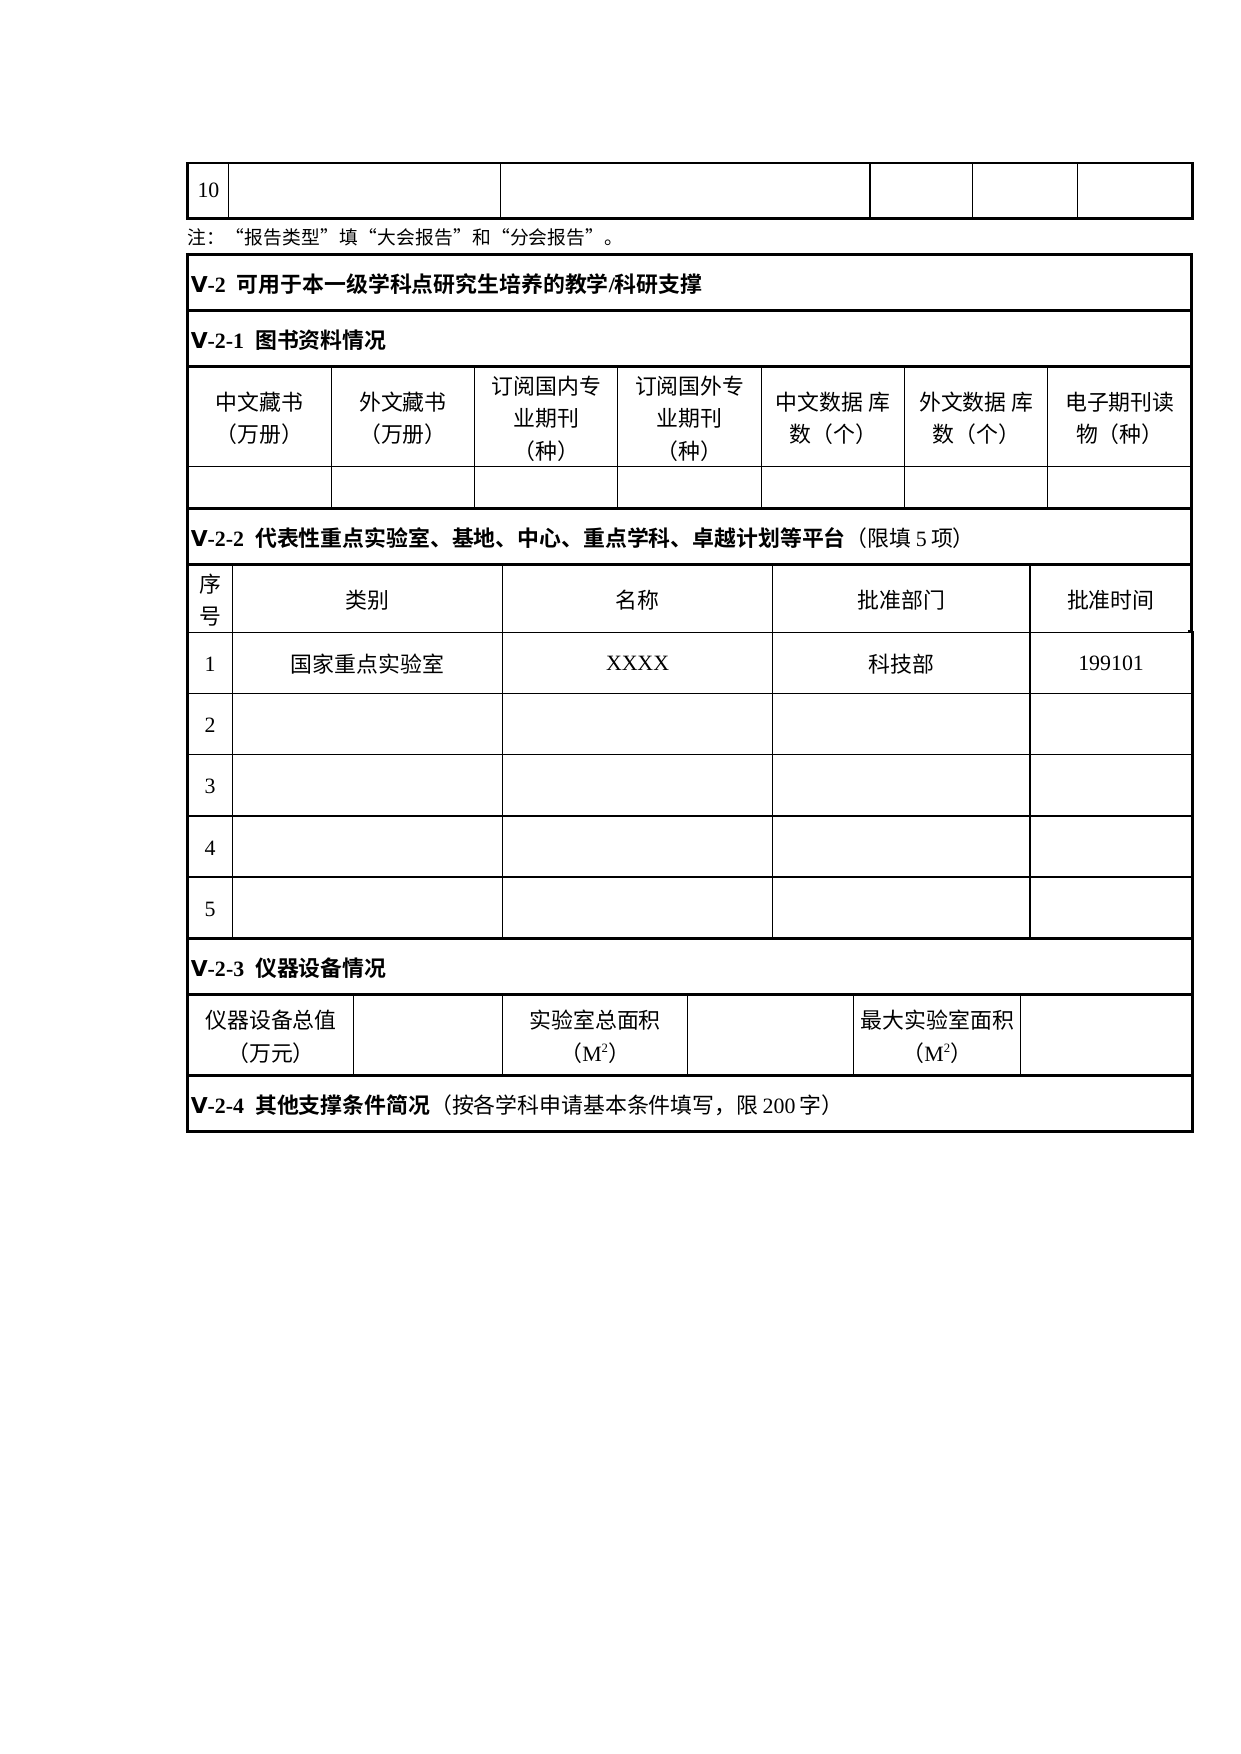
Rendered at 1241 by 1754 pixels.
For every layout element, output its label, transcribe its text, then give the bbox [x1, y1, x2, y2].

table_cell [1078, 164, 1191, 217]
table_cell [354, 996, 502, 1074]
table_cell 国家重点实验室 [233, 633, 502, 693]
text 注：“报告类型”填“大会报告”和“分会报告”。 [187, 220, 1053, 253]
table_cell [503, 694, 772, 754]
table_cell 订阅国内专业期刊（种） [475, 368, 617, 466]
table_cell 4 [189, 817, 232, 876]
table_cell [905, 467, 1047, 507]
table_cell 外文藏书 （万册） [332, 368, 474, 466]
table_cell [688, 996, 853, 1074]
table_cell Ⅴ-2-4 其他支撑条件简况（按各学科申请基本条件填写，限200字） [189, 1077, 1191, 1130]
table_cell 2 [189, 694, 232, 754]
table_cell 3 [189, 755, 232, 815]
table_cell [229, 164, 500, 217]
table_cell [1031, 817, 1191, 876]
table_cell [1021, 996, 1191, 1074]
table_cell [503, 755, 772, 815]
table_cell [773, 755, 1029, 815]
table_cell 199101 [1031, 633, 1191, 693]
table_cell [332, 467, 474, 507]
table_cell [233, 694, 502, 754]
table_cell [618, 467, 761, 507]
table_cell [233, 755, 502, 815]
table_cell 名称 [503, 566, 772, 631]
table_cell 外文数据 库数（个） [905, 368, 1047, 466]
table_cell Ⅴ-2-3 仪器设备情况 [189, 940, 1191, 993]
table_cell 订阅国外专业期刊（种） [618, 368, 761, 466]
table_cell [189, 467, 331, 507]
table_cell 科技部 [773, 633, 1029, 693]
table_cell [871, 164, 972, 217]
table_cell [1048, 467, 1190, 507]
table_cell [503, 817, 772, 876]
table_cell 序号 [189, 566, 232, 631]
table_cell 1 [189, 633, 232, 693]
table_cell [973, 164, 1077, 217]
table_cell 类别 [233, 566, 502, 631]
table_cell 最大实验室面积（M2） [854, 996, 1020, 1074]
table_cell 仪器设备总值（万元） [189, 996, 353, 1074]
table_cell 中文数据 库数（个） [762, 368, 904, 466]
table_cell 电子期刊读物（种） [1048, 368, 1190, 466]
table_cell [503, 878, 772, 937]
table_header Ⅴ-2 可用于本一级学科点研究生培养的教学/科研支撑 [189, 256, 1190, 309]
table_cell [1031, 878, 1191, 937]
table_cell 5 [189, 878, 232, 937]
table_cell 中文藏书 （万册） [189, 368, 331, 466]
table_cell [233, 878, 502, 937]
table_cell [501, 164, 869, 217]
table_cell [233, 817, 502, 876]
table_cell 10 [189, 164, 228, 217]
table_cell [1031, 694, 1191, 754]
table_cell Ⅴ-2-1 图书资料情况 [189, 312, 1190, 365]
table_cell [773, 817, 1029, 876]
table_cell [762, 467, 904, 507]
table_cell 实验室总面积（M2） [503, 996, 687, 1074]
table_cell [475, 467, 617, 507]
table_cell [773, 694, 1029, 754]
table_cell Ⅴ-2-2 代表性重点实验室、基地、中心、重点学科、卓越计划等平台（限填5项） [189, 510, 1190, 563]
table_cell XXXX [503, 633, 772, 693]
table_cell [1031, 755, 1191, 815]
table_cell 批准部门 [773, 566, 1029, 631]
table_cell [773, 878, 1029, 937]
table_cell 批准时间 [1031, 566, 1190, 631]
